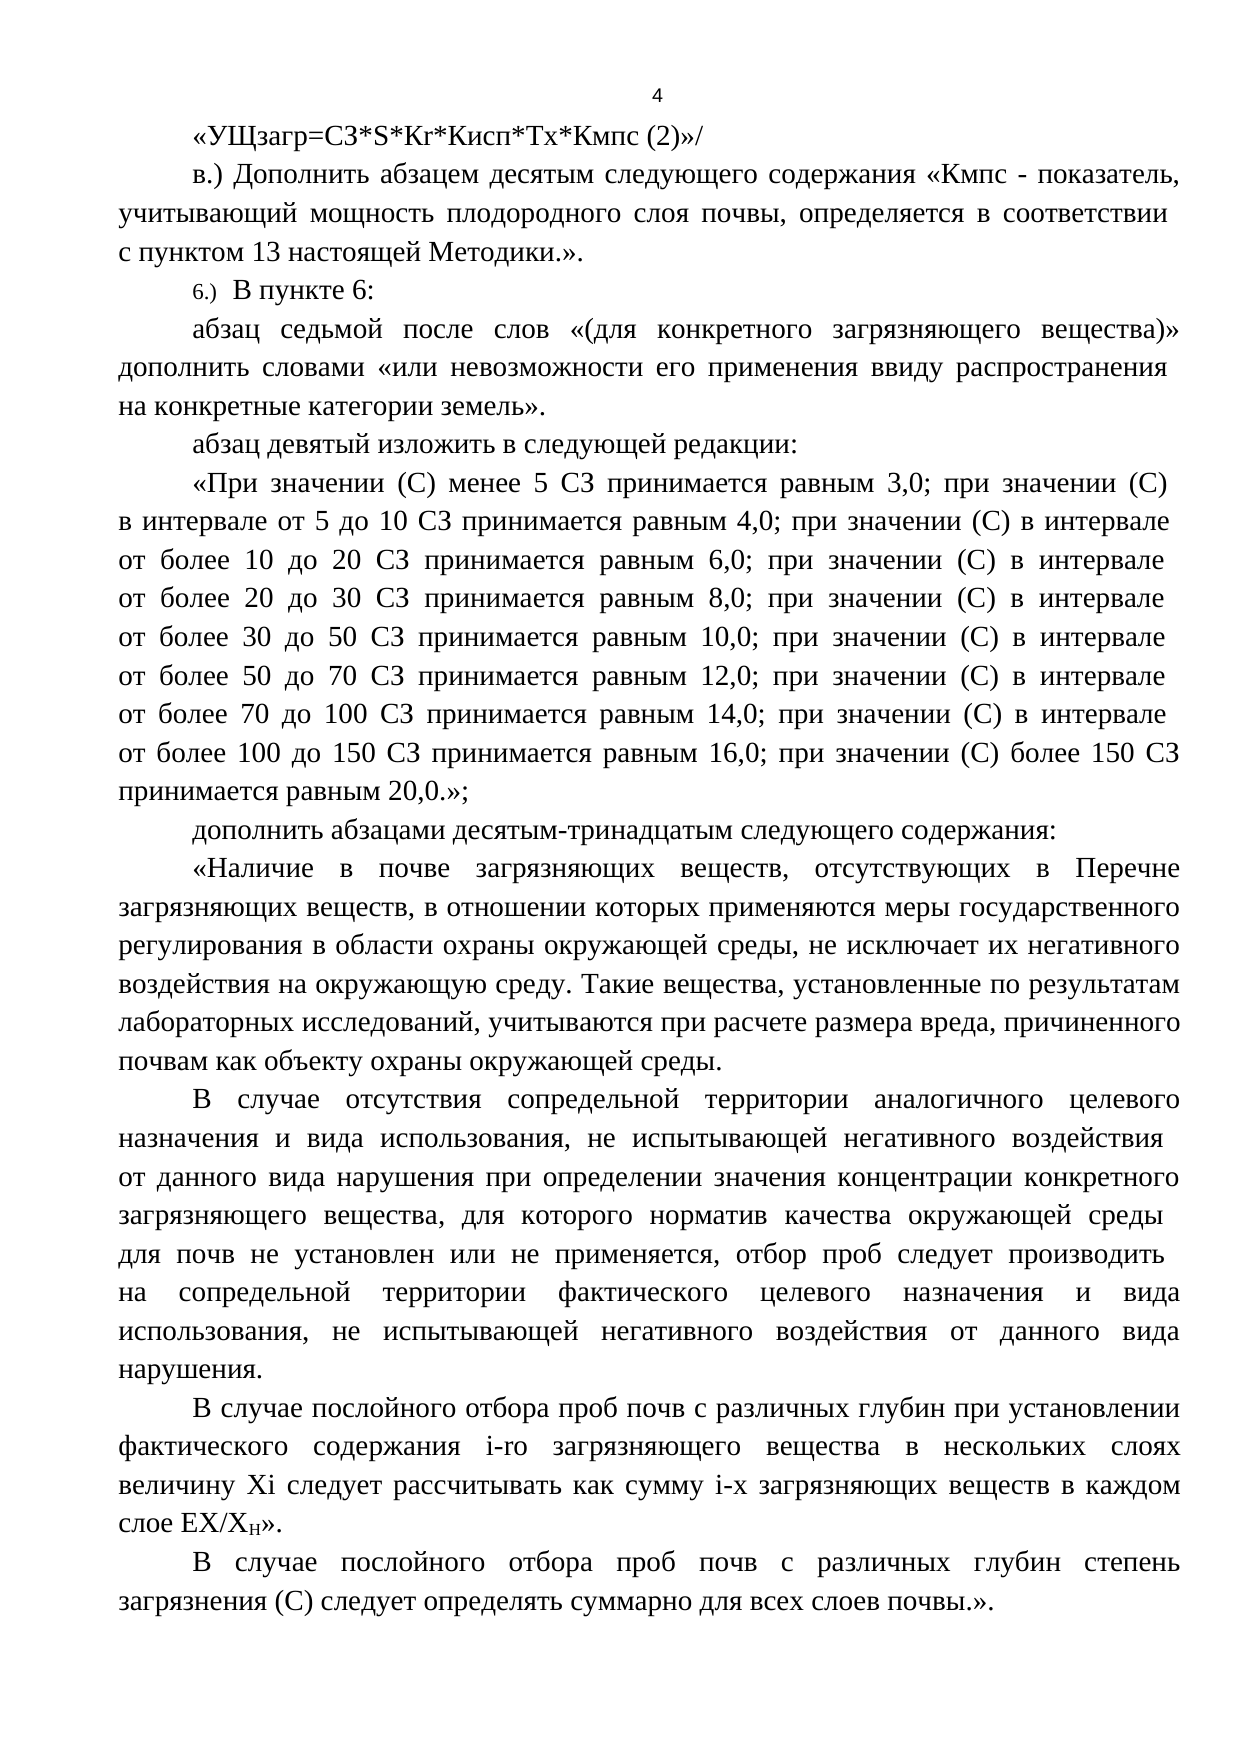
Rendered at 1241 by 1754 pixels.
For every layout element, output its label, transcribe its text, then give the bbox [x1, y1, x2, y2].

text В случае послойного отбора проб почв с различных глубин степень загрязнения (С) следует определять суммарно для всех слоев почвы.». [118, 1544, 1181, 1616]
text дополнить абзацами десятым-тринадцатым следующего содержания: [118, 812, 1181, 845]
text «УЩзагр=СЗ*S*Кr*Кисп*Тх*Кмпс (2)»/ [118, 118, 1181, 152]
text абзац девятый изложить в следующей редакции: [118, 426, 1181, 460]
text В случае послойного отбора проб почв с различных глубин при установлении фактического содержания i-ro загрязняющего вещества в нескольких слоях величину Xi следует рассчитывать как сумму i-x загрязняющих веществ в каждом слое ЕХ/ХН». [118, 1390, 1181, 1539]
text «Наличие в почве загрязняющих веществ, отсутствующих в Перечне загрязняющих веществ, в отношении которых применяются меры государственного регулирования в области охраны окружающей среды, не исключает их негативного воздействия на окружающую среду. Такие вещества, установленные по результатам лабораторных исследований, учитываются при расчете размера вреда, причиненного почвам как объекту охраны окружающей среды. [118, 850, 1181, 1077]
text «При значении (С) менее 5 СЗ принимается равным 3,0; при значении (С) в интервале от 5 до 10 СЗ принимается равным 4,0; при значении (С) в интервале от более 10 до 20 СЗ принимается равным 6,0; при значении (С) в интервале от более 20 до 30 СЗ принимается равным 8,0; при значении (С) в интервале от более 30 до 50 СЗ принимается равным 10,0; при значении (С) в интервале от более 50 до 70 СЗ принимается равным 12,0; при значении (С) в интервале от более 70 до 100 СЗ принимается равным 14,0; при значении (С) в интервале от более 100 до 150 СЗ принимается равным 16,0; при значении (С) более 150 СЗ принимается равным 20,0.»; [118, 465, 1181, 807]
text В случае отсутствия сопредельной территории аналогичного целевого назначения и вида использования, не испытывающей негативного воздействия от данного вида нарушения при определении значения концентрации конкретного загрязняющего вещества, для которого норматив качества окружающей среды для почв не установлен или не применяется, отбор проб следует производить на сопредельной территории фактического целевого назначения и вида использования, не испытывающей негативного воздействия от данного вида нарушения. [118, 1082, 1181, 1385]
text абзац седьмой после слов «(для конкретного загрязняющего вещества)» дополнить словами «или невозможности его применения ввиду распространения на конкретные категории земель». [118, 311, 1181, 421]
text в.) Дополнить абзацем десятым следующего содержания «Кмпс - показатель, учитывающий мощность плодородного слоя почвы, определяется в соответствии с пунктом 13 настоящей Методики.». [118, 157, 1181, 267]
list В пункте 6: [118, 272, 1181, 306]
